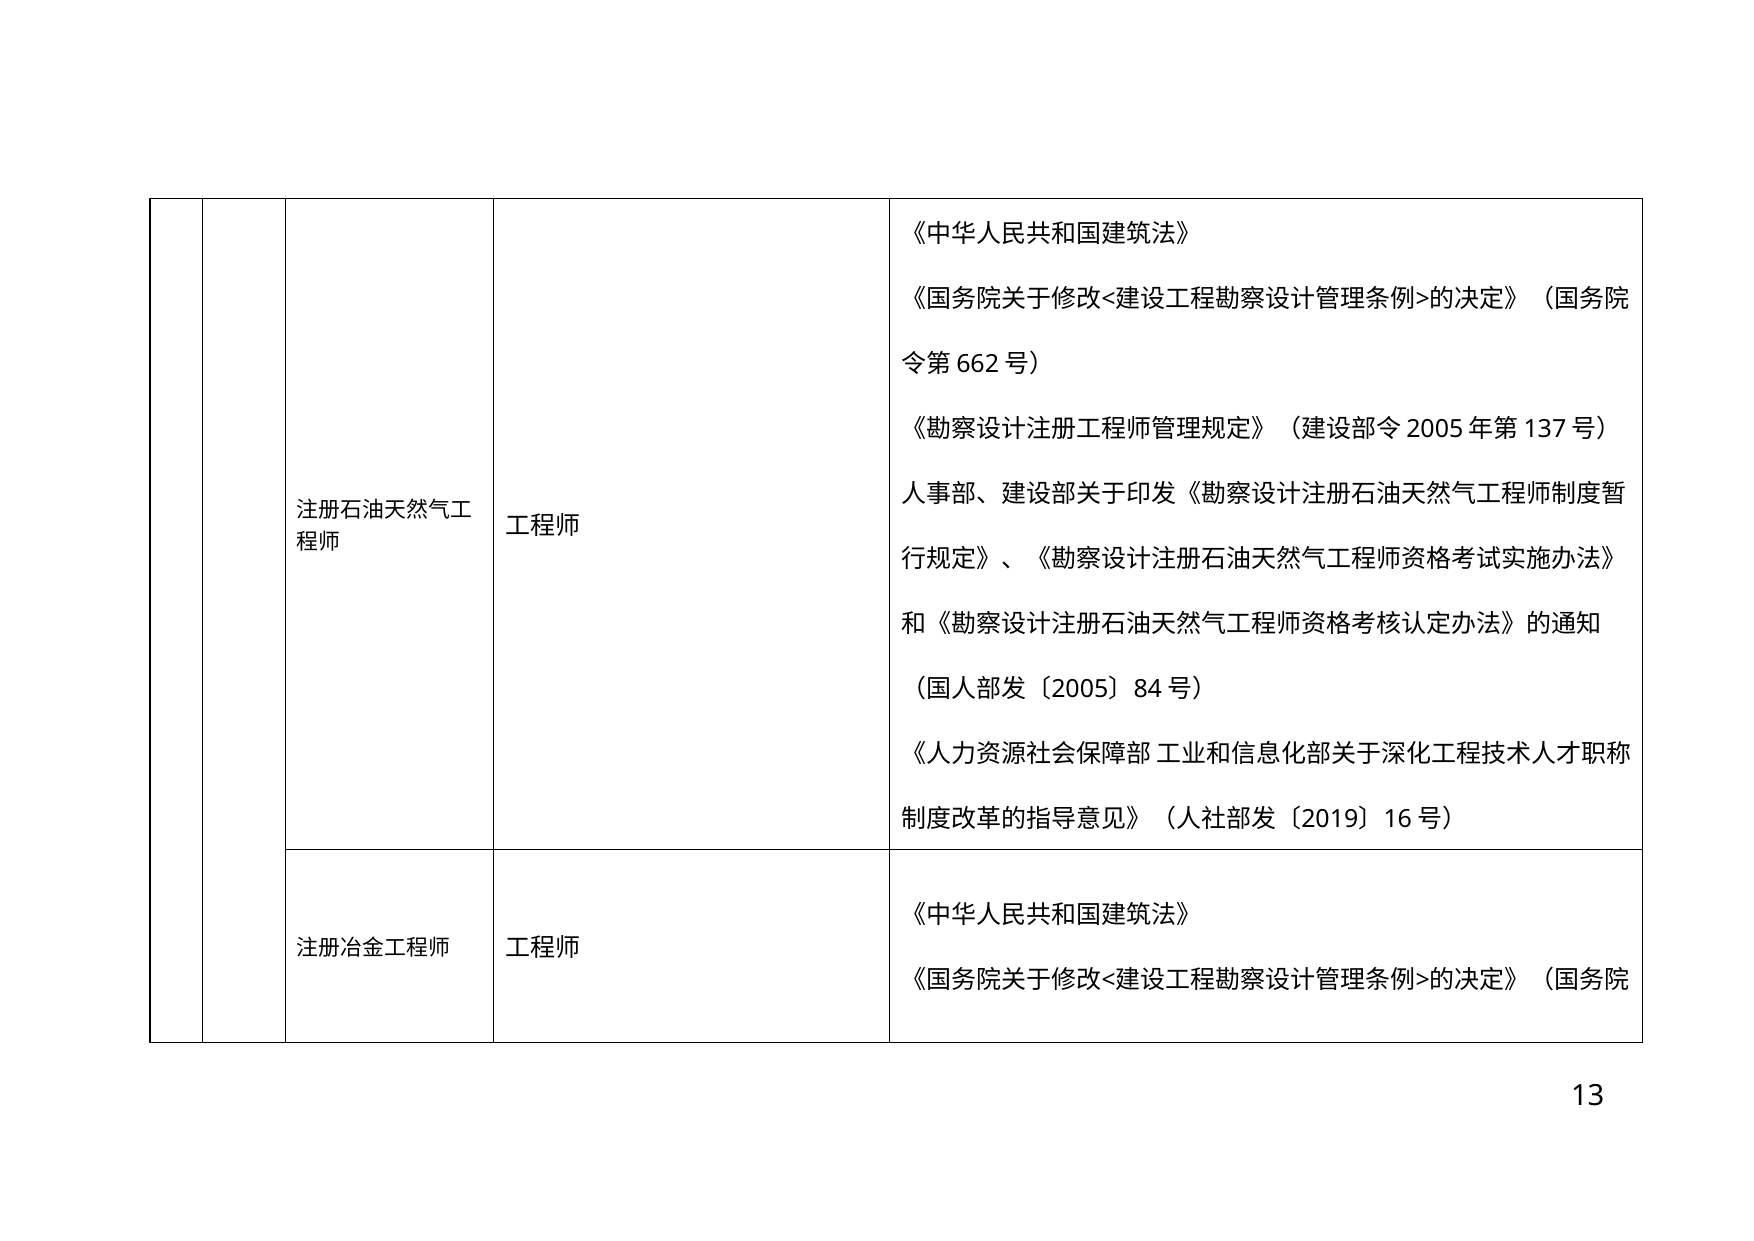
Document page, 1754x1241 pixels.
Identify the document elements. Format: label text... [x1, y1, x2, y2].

table_cell 《中华人民共和国建筑法》 《国务院关于修改<建设工程勘察设计管理条例>的决定》（国务院令第662号） 《勘察设计注册工程师管理规定》（建设部令2005年第137号）人事部、建设部关于印发《勘察设计注册石油天然气工程师制度暂行规定》、《勘察设计注册石油天然气工程师资格考试实施办法》和《勘察设计注册石油天然气工程师资格考核认定办法》的通知（国人部发〔2005〕84号） 《人力资源社会保障部 工业和信息化部关于深化工程技术人才职称制度改革的指导意见》（人社部发〔2019〕16号） [890, 199, 1642, 849]
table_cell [890, 850, 1642, 1042]
table_cell 注册石油天然气工程师 [286, 199, 493, 849]
table_cell 工程师 [494, 850, 889, 1042]
table_cell 注册冶金工程师 [286, 850, 493, 1042]
table_cell 工程师 [494, 199, 889, 849]
